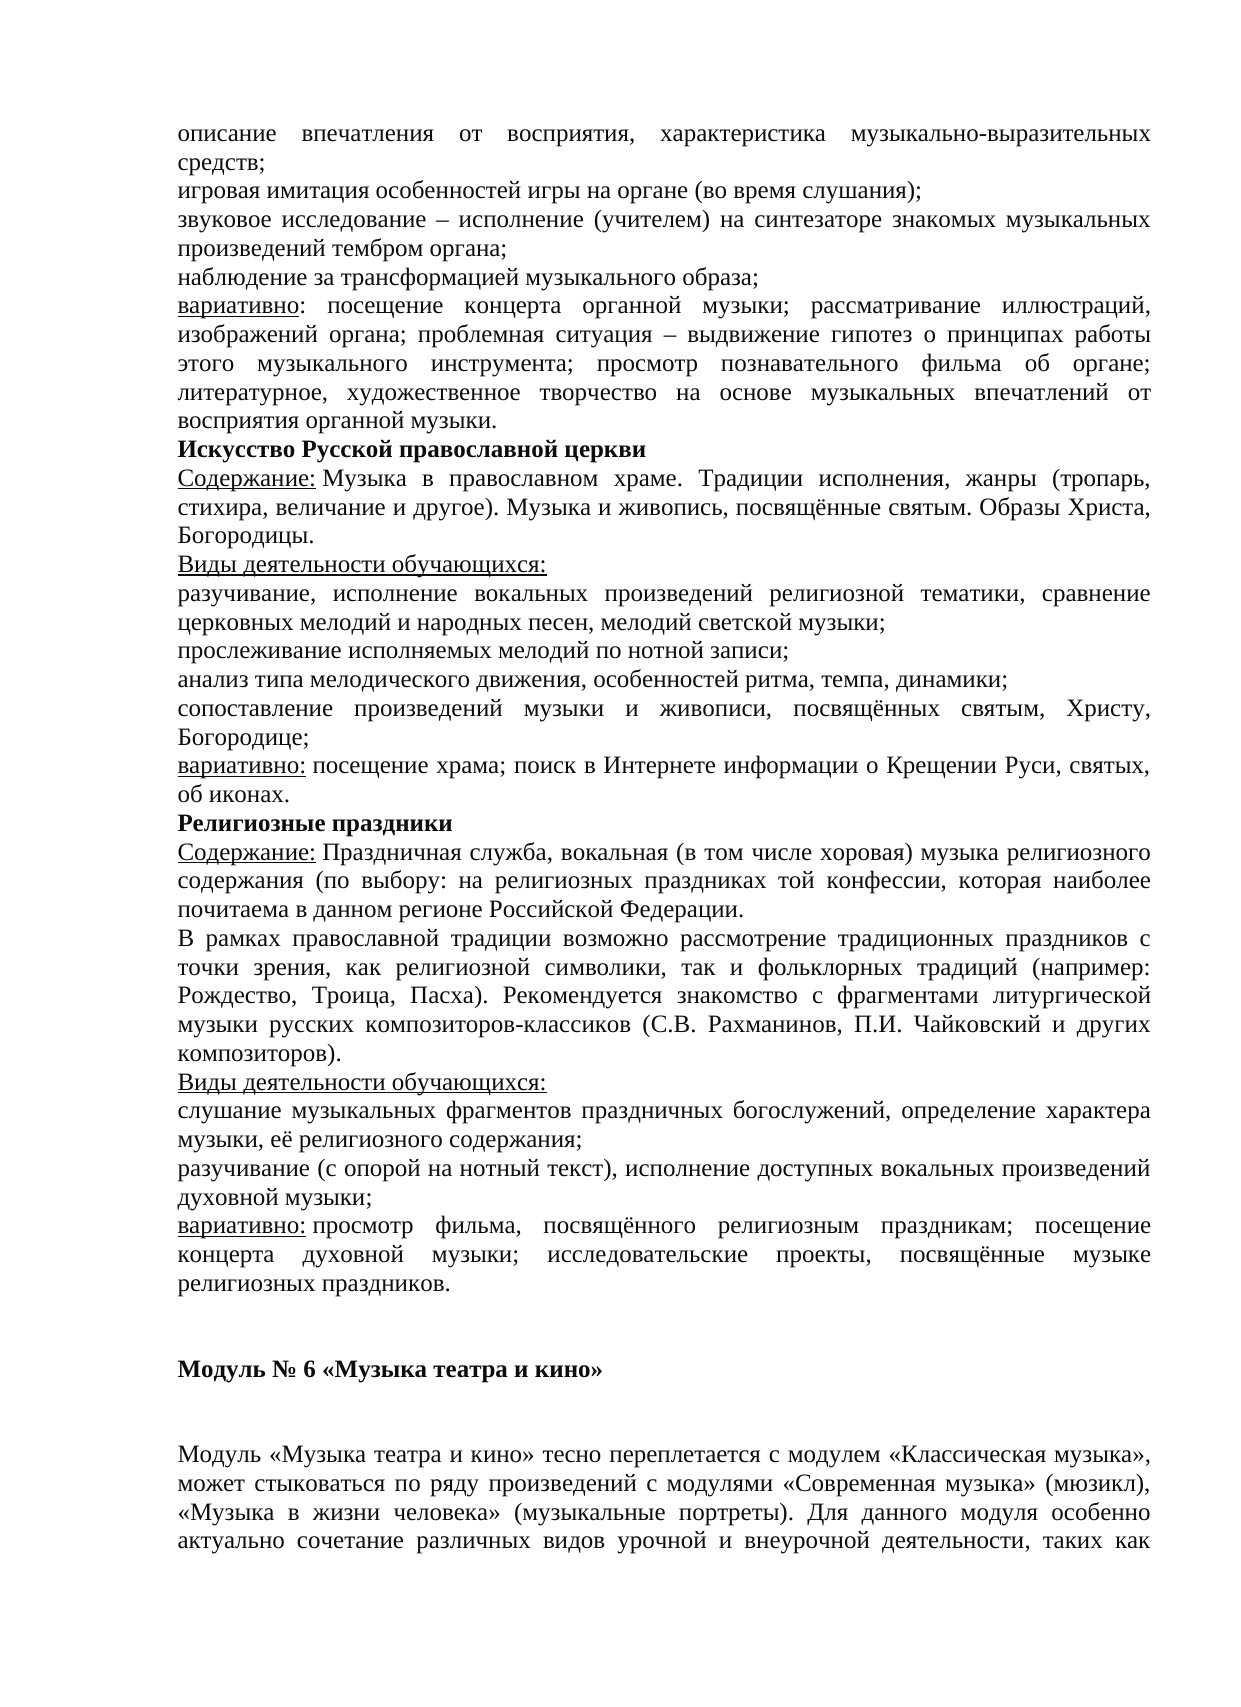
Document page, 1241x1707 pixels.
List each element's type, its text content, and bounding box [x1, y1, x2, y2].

text вариативно: просмотр фильма, посвящённого религиозным праздникам; посещение концерта духовной музыки; исследовательские проекты, посвящённые музыке религиозных праздников. [177, 1211, 1152, 1297]
text Виды деятельности обучающихся: [177, 549, 1152, 578]
text Модуль № 6 «Музыка театра и кино» [177, 1354, 1152, 1382]
text Виды деятельности обучающихся: [177, 1067, 1152, 1096]
text описание впечатления от восприятия, характеристика музыкально-выразительных средств; [177, 118, 1152, 176]
text В рамках православной традиции возможно рассмотрение традиционных праздников с точки зрения, как религиозной символики, так и фольклорных традиций (например: Рождество, Троица, Пасха). Рекомендуется знакомство с фрагментами литургической музыки русских композиторов-классиков (С.В. Рахманинов, П.И. Чайковский и других композиторов). [177, 923, 1152, 1067]
text сопоставление произведений музыки и живописи, посвящённых святым, Христу, Богородице; [177, 693, 1152, 751]
text игровая имитация особенностей игры на органе (во время слушания); [177, 176, 1152, 204]
text наблюдение за трансформацией музыкального образа; [177, 262, 1152, 291]
text вариативно: посещение храма; поиск в Интернете информации о Крещении Руси, святых, об иконах. [177, 751, 1152, 808]
text анализ типа мелодического движения, особенностей ритма, темпа, динамики; [177, 664, 1152, 693]
text прослеживание исполняемых мелодий по нотной записи; [177, 636, 1152, 664]
text Искусство Русской православной церкви [177, 434, 1152, 463]
text звуковое исследование – исполнение (учителем) на синтезаторе знакомых музыкальных произведений тембром органа; [177, 204, 1152, 262]
text Содержание: Музыка в православном храме. Традиции исполнения, жанры (тропарь, стихира, величание и другое). Музыка и живопись, посвящённые святым. Образы Христа, Богородицы. [177, 463, 1152, 549]
text разучивание, исполнение вокальных произведений религиозной тематики, сравнение церковных мелодий и народных песен, мелодий светской музыки; [177, 578, 1152, 636]
text разучивание (с опорой на нотный текст), исполнение доступных вокальных произведений духовной музыки; [177, 1153, 1152, 1211]
text вариативно: посещение концерта органной музыки; рассматривание иллюстраций, изображений органа; проблемная ситуация – выдвижение гипотез о принципах работы этого музыкального инструмента; просмотр познавательного фильма об органе; литературное, художественное творчество на основе музыкальных впечатлений от восприятия органной музыки. [177, 291, 1152, 434]
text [177, 1439, 1152, 1554]
text Содержание: Праздничная служба, вокальная (в том числе хоровая) музыка религиозного содержания (по выбору: на религиозных праздниках той конфессии, которая наиболее почитаема в данном регионе Российской Федерации. [177, 837, 1152, 923]
text слушание музыкальных фрагментов праздничных богослужений, определение характера музыки, её религиозного содержания; [177, 1096, 1152, 1153]
text Религиозные праздники [177, 808, 1152, 837]
